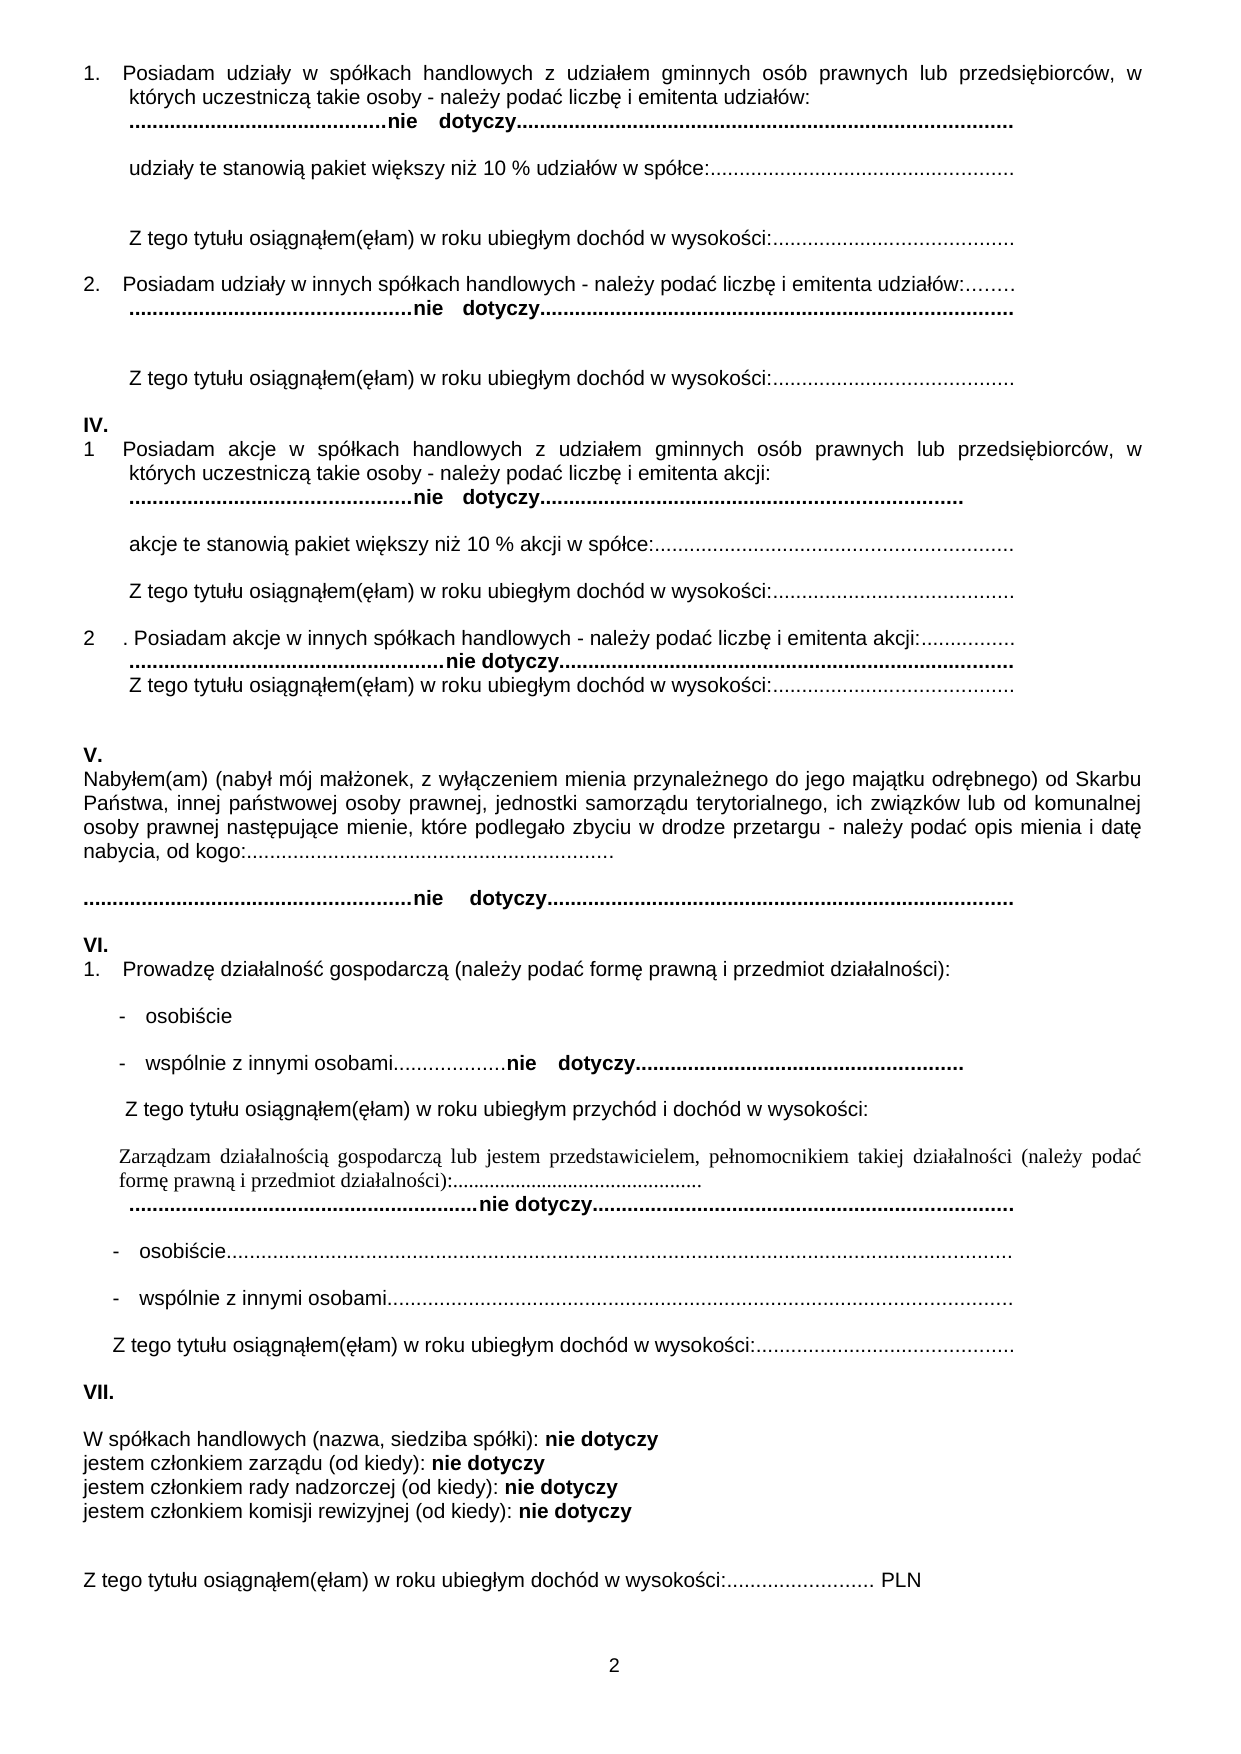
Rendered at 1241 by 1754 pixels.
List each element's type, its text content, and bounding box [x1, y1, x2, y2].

list Prowadzę działalność gospodarczą (należy podać formę prawną i przedmiot działalności): [83, 957, 1143, 981]
list Posiadam udziały w innych spółkach handlowych - należy podać liczbę i emitenta udziałów: [83, 272, 1143, 296]
text nie dotyczy [83, 109, 1143, 133]
text Zarządzam działalnością gospodarczą lub jestem przedstawicielem, pełnomocnikiem takiej działalności (należy podać formę prawną i przedmiot działalności): [118, 1144, 1143, 1192]
text Z tego tytułu osiągnąłem(ęłam) w roku ubiegłym dochód w wysokości: [83, 673, 1143, 697]
list . Posiadam akcje w innych spółkach handlowych - należy podać liczbę i emitenta akcji: [83, 625, 1143, 649]
text jestem członkiem komisji rewizyjnej (od kiedy): nie dotyczy [83, 1498, 1143, 1522]
text W spółkach handlowych (nazwa, siedziba spółki): nie dotyczy [83, 1427, 1143, 1451]
text udziały te stanowią pakiet większy niż 10 % udziałów w spółce: [83, 156, 1143, 179]
text jestem członkiem rady nadzorczej (od kiedy): nie dotyczy [83, 1474, 1143, 1498]
text nie dotyczy [83, 485, 1143, 509]
text jestem członkiem zarządu (od kiedy): nie dotyczy [83, 1451, 1143, 1474]
list osobiście [83, 1003, 1143, 1027]
text Z tego tytułu osiągnąłem(ęłam) w roku ubiegłym dochód w wysokości: [83, 366, 1143, 390]
text Z tego tytułu osiągnąłem(ęłam) w roku ubiegłym dochód w wysokości: PLN [83, 1568, 1143, 1592]
text Nabyłem(am) (nabył mój małżonek, z wyłączeniem mienia przynależnego do jego majątku odrębnego) od Skarbu Państwa, innej państwowej osoby prawnej, jednostki samorządu terytorialnego, ich związków lub od komunalnej osoby prawnej następujące mienie, które podlegało zbyciu w drodze przetargu - należy podać opis mienia i datę nabycia, od kogo: [83, 767, 1143, 863]
text Z tego tytułu osiągnąłem(ęłam) w roku ubiegłym dochód w wysokości: [83, 225, 1143, 249]
text Z tego tytułu osiągnąłem(ęłam) w roku ubiegłym przychód i dochód w wysokości: [83, 1097, 1143, 1121]
text Z tego tytułu osiągnąłem(ęłam) w roku ubiegłym dochód w wysokości: [83, 1333, 1143, 1357]
text nie dotyczy [83, 1192, 1143, 1216]
list Posiadam akcje w spółkach handlowych z udziałem gminnych osób prawnych lub przedsiębiorców, w których uczestniczą takie osoby - należy podać liczbę i emitenta akcji: [83, 437, 1143, 485]
list wspólnie z innymi osobami [83, 1286, 1143, 1310]
list Posiadam udziały w spółkach handlowych z udziałem gminnych osób prawnych lub przedsiębiorców, w których uczestniczą takie osoby - należy podać liczbę i emitenta udziałów: [83, 61, 1143, 109]
text Z tego tytułu osiągnąłem(ęłam) w roku ubiegłym dochód w wysokości: [83, 578, 1143, 602]
text nie dotyczy [83, 649, 1143, 673]
text nie dotyczy [83, 886, 1143, 910]
text nie dotyczy [83, 296, 1143, 320]
list wspólnie z innymi osobami nie dotyczy [83, 1050, 1143, 1074]
text akcje te stanowią pakiet większy niż 10 % akcji w spółce: [83, 532, 1143, 556]
list osobiście [83, 1239, 1143, 1263]
